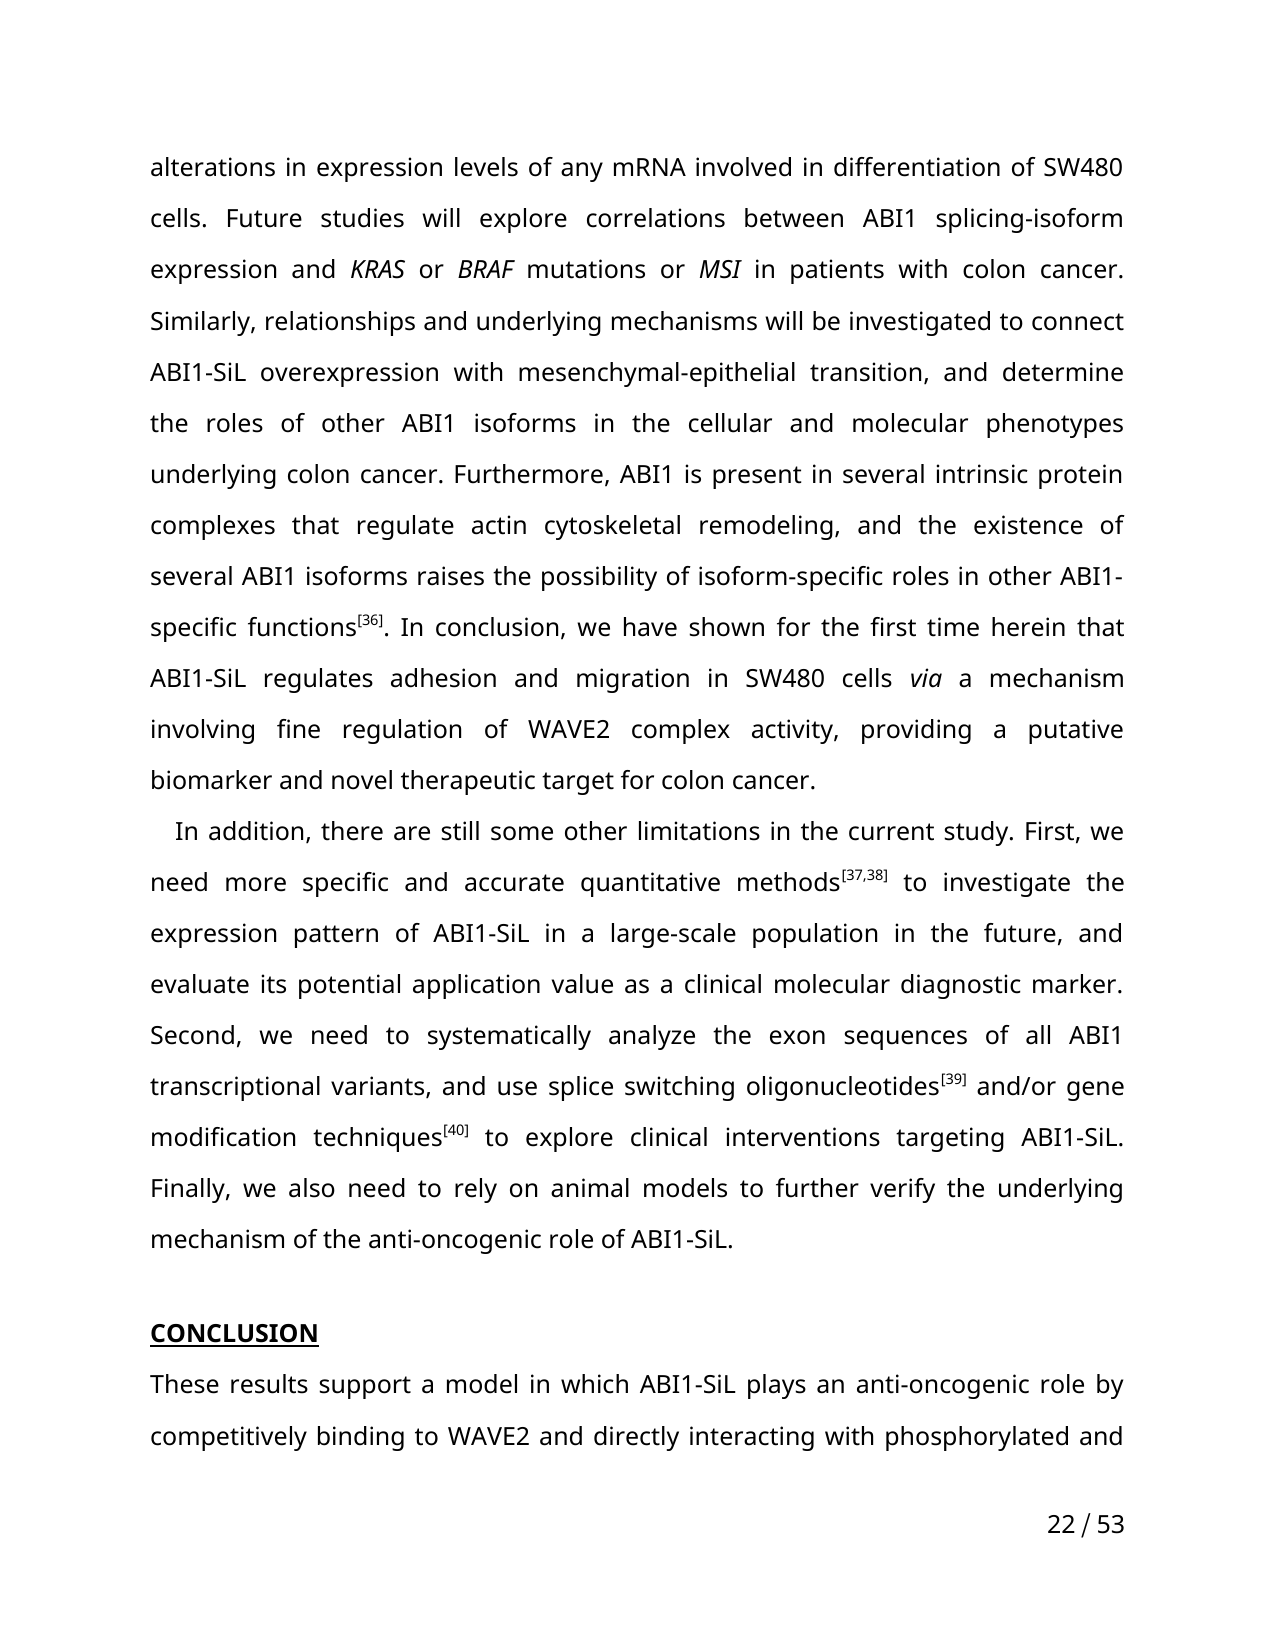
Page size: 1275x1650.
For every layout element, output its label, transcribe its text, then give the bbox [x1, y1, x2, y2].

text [150, 1367, 1125, 1452]
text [150, 150, 1125, 797]
text In addition, there are still some other limitations in the current study. First, we need more specific and accurate quantitative methods[37,38] to investigate the expression pattern of ABI1-SiL in a large-scale population in the future, and evaluate its potential application value as a clinical molecular diagnostic marker. Second, we need to systematically analyze the exon sequences of all ABI1 transcriptional variants, and use splice switching oligonucleotides[39] and/or gene modification techniques[40] to explore clinical interventions targeting ABI1-SiL. Finally, we also need to rely on animal models to further verify the underlying mechanism of the anti-oncogenic role of ABI1-SiL. [150, 813, 1125, 1256]
text CONCLUSION [150, 1316, 1125, 1350]
